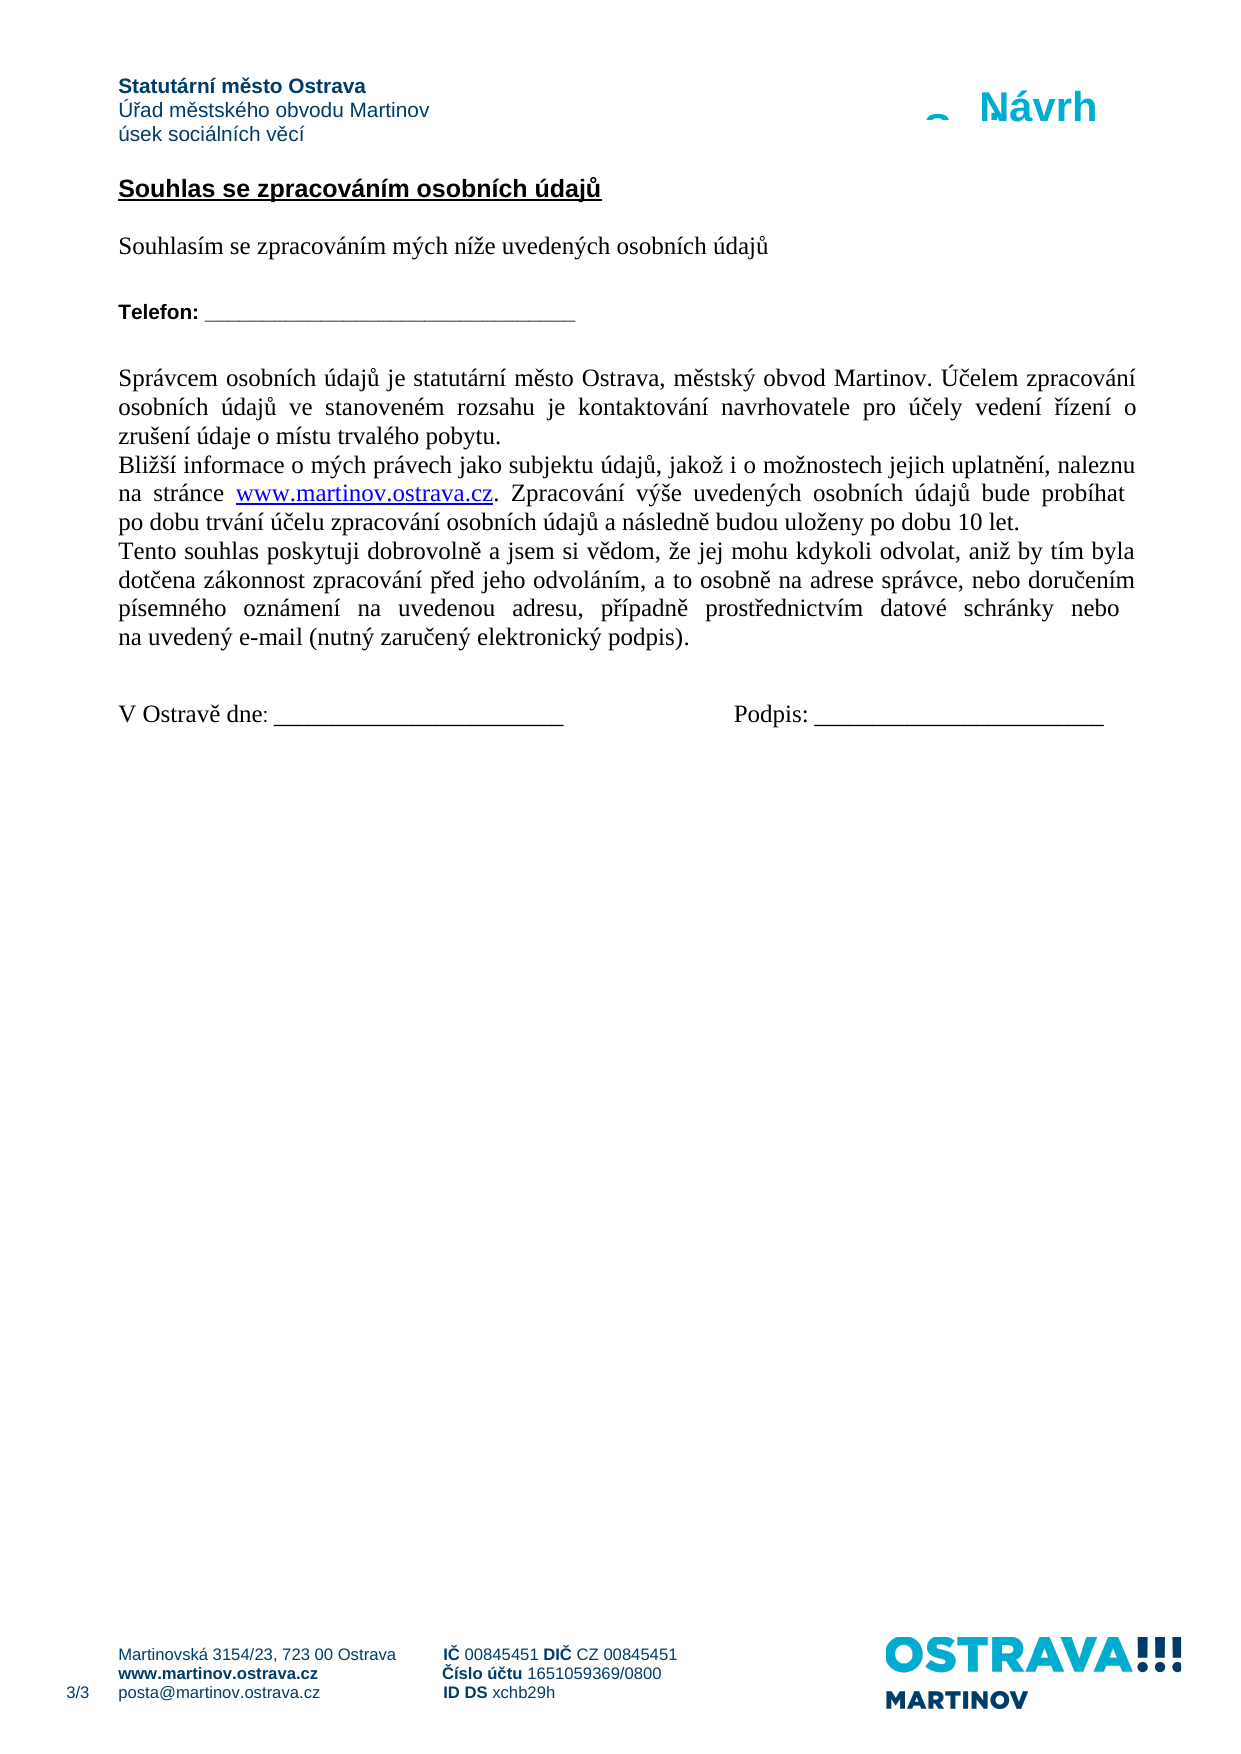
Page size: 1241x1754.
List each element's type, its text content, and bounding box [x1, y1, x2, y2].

text Telefon: ________________________________ [118, 299, 1137, 323]
text Souhlasím se zpracováním mých níže uvedených osobních údajů [118, 231, 1137, 259]
text V Ostravě dne: _________________________ Podpis: _________________________ [118, 699, 1137, 728]
text Správcem osobních údajů je statutární město Ostrava, městský obvod Martinov. Účelem zpracování osobních údajů ve stanoveném rozsahu je kontaktování navrhovatele pro účely vedení řízení o zrušení údaje o místu trvalého pobytu. [118, 363, 1137, 450]
picture [886, 1637, 1182, 1709]
text Bližší informace o mých právech jako subjektu údajů, jakož i o možnostech jejich uplatnění, naleznu na stránce www.martinov.ostrava.cz. Zpracování výše uvedených osobních údajů bude probíhat po dobu trvání účelu zpracování osobních údajů a následně budou uloženy po dobu 10 let. [118, 450, 1137, 536]
text Souhlas se zpracováním osobních údajů [118, 174, 1137, 203]
text Tento souhlas poskytuji dobrovolně a jsem si vědom, že jej mohu kdykoli odvolat, aniž by tím byla dotčena zákonnost zpracování před jeho odvoláním, a to osobně na adrese správce, nebo doručením písemného oznámení na uvedenou adresu, případně prostřednictvím datové schránky nebo na uvedený e-mail (nutný zaručený elektronický podpis). [118, 536, 1137, 651]
